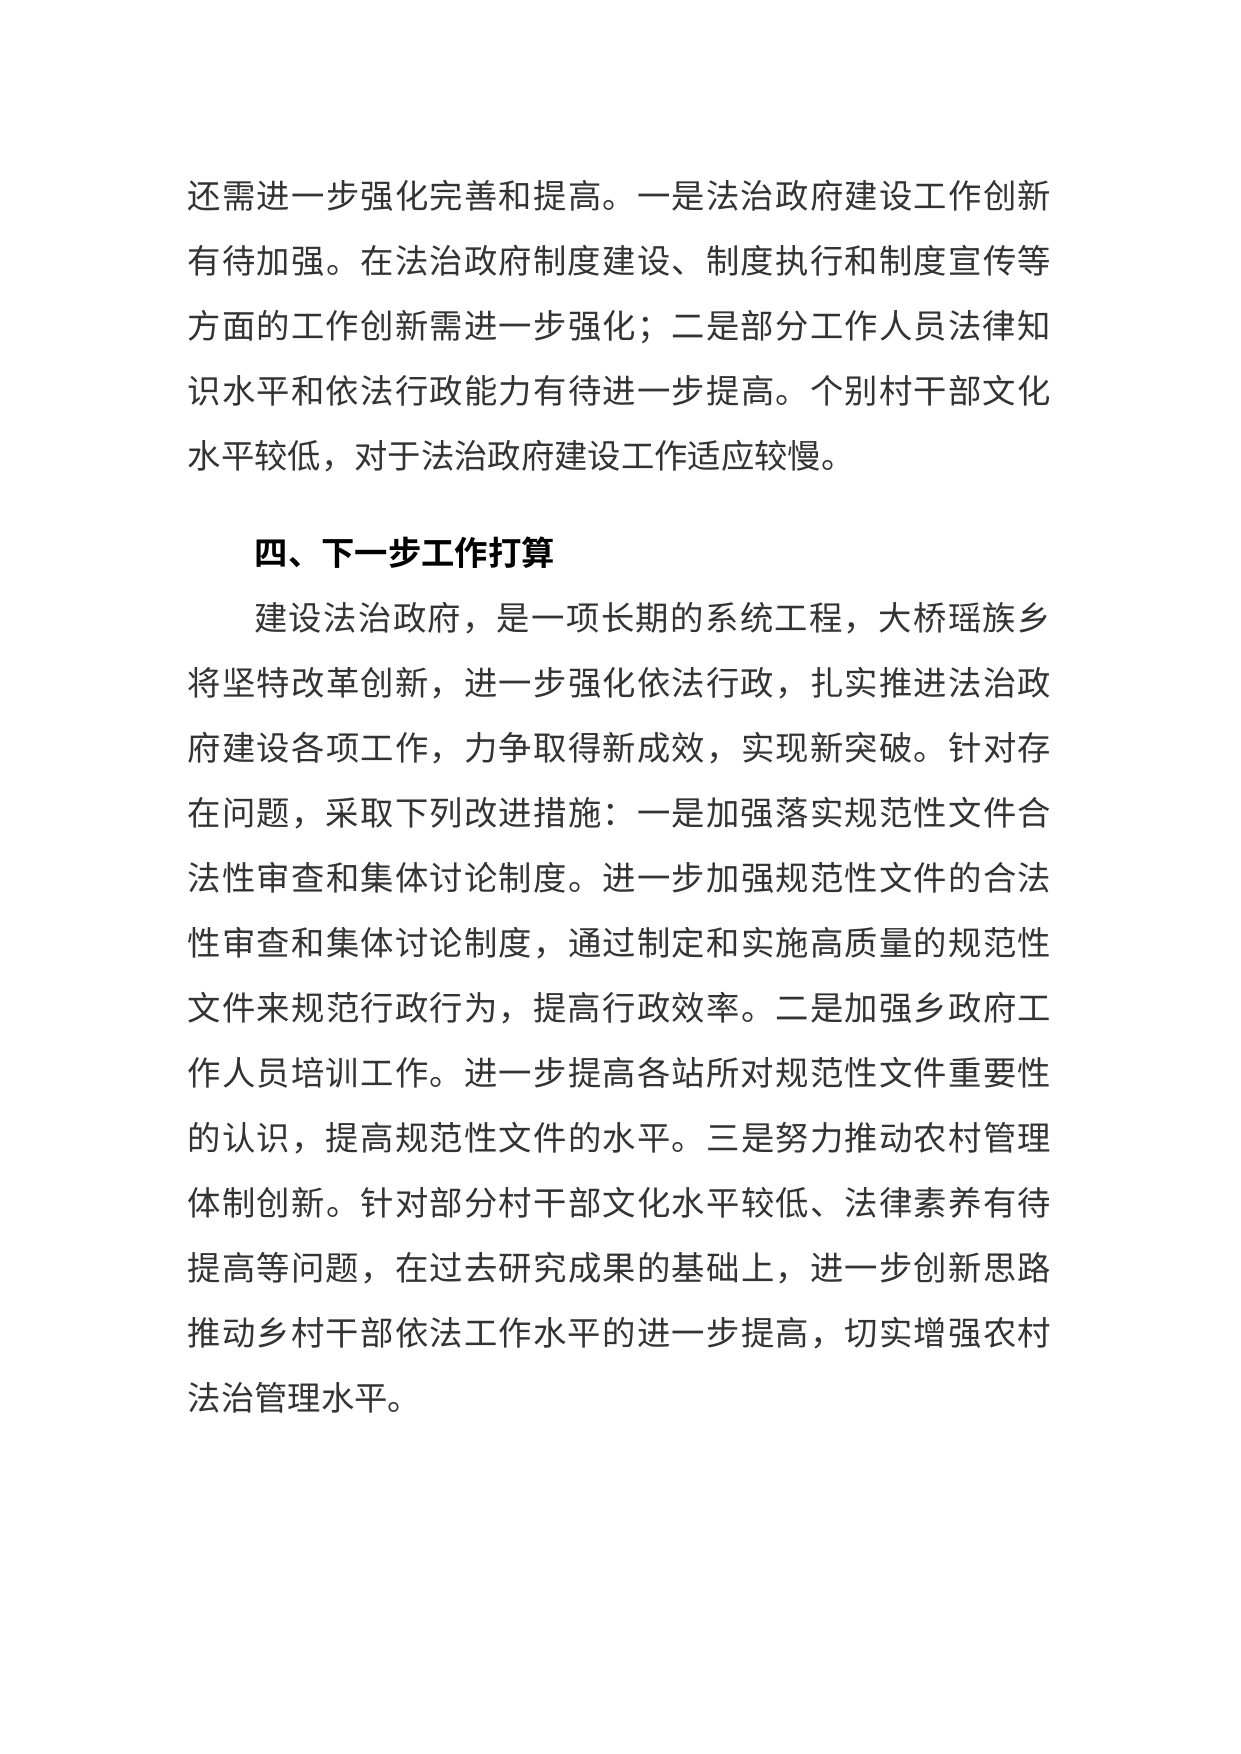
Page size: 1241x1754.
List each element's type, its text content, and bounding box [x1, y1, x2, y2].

text 建设法治政府，是一项长期的系统工程，大桥瑶族乡将坚特改革创新，进一步强化依法行政，扎实推进法治政府建设各项工作，力争取得新成效，实现新突破。针对存在问题，采取下列改进措施：一是加强落实规范性文件合法性审查和集体讨论制度。进一步加强规范性文件的合法性审查和集体讨论制度，通过制定和实施高质量的规范性文件来规范行政行为，提高行政效率。二是加强乡政府工作人员培训工作。进一步提高各站所对规范性文件重要性的认识，提高规范性文件的水平。三是努力推动农村管理体制创新。针对部分村干部文化水平较低、法律素养有待提高等问题，在过去研究成果的基础上，进一步创新思路，推动乡村干部依法工作水平的进一步提高，切实增强农村法治管理水平。 [187, 583, 1053, 1428]
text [187, 162, 1053, 487]
text 四、下一步工作打算 [187, 518, 1053, 583]
